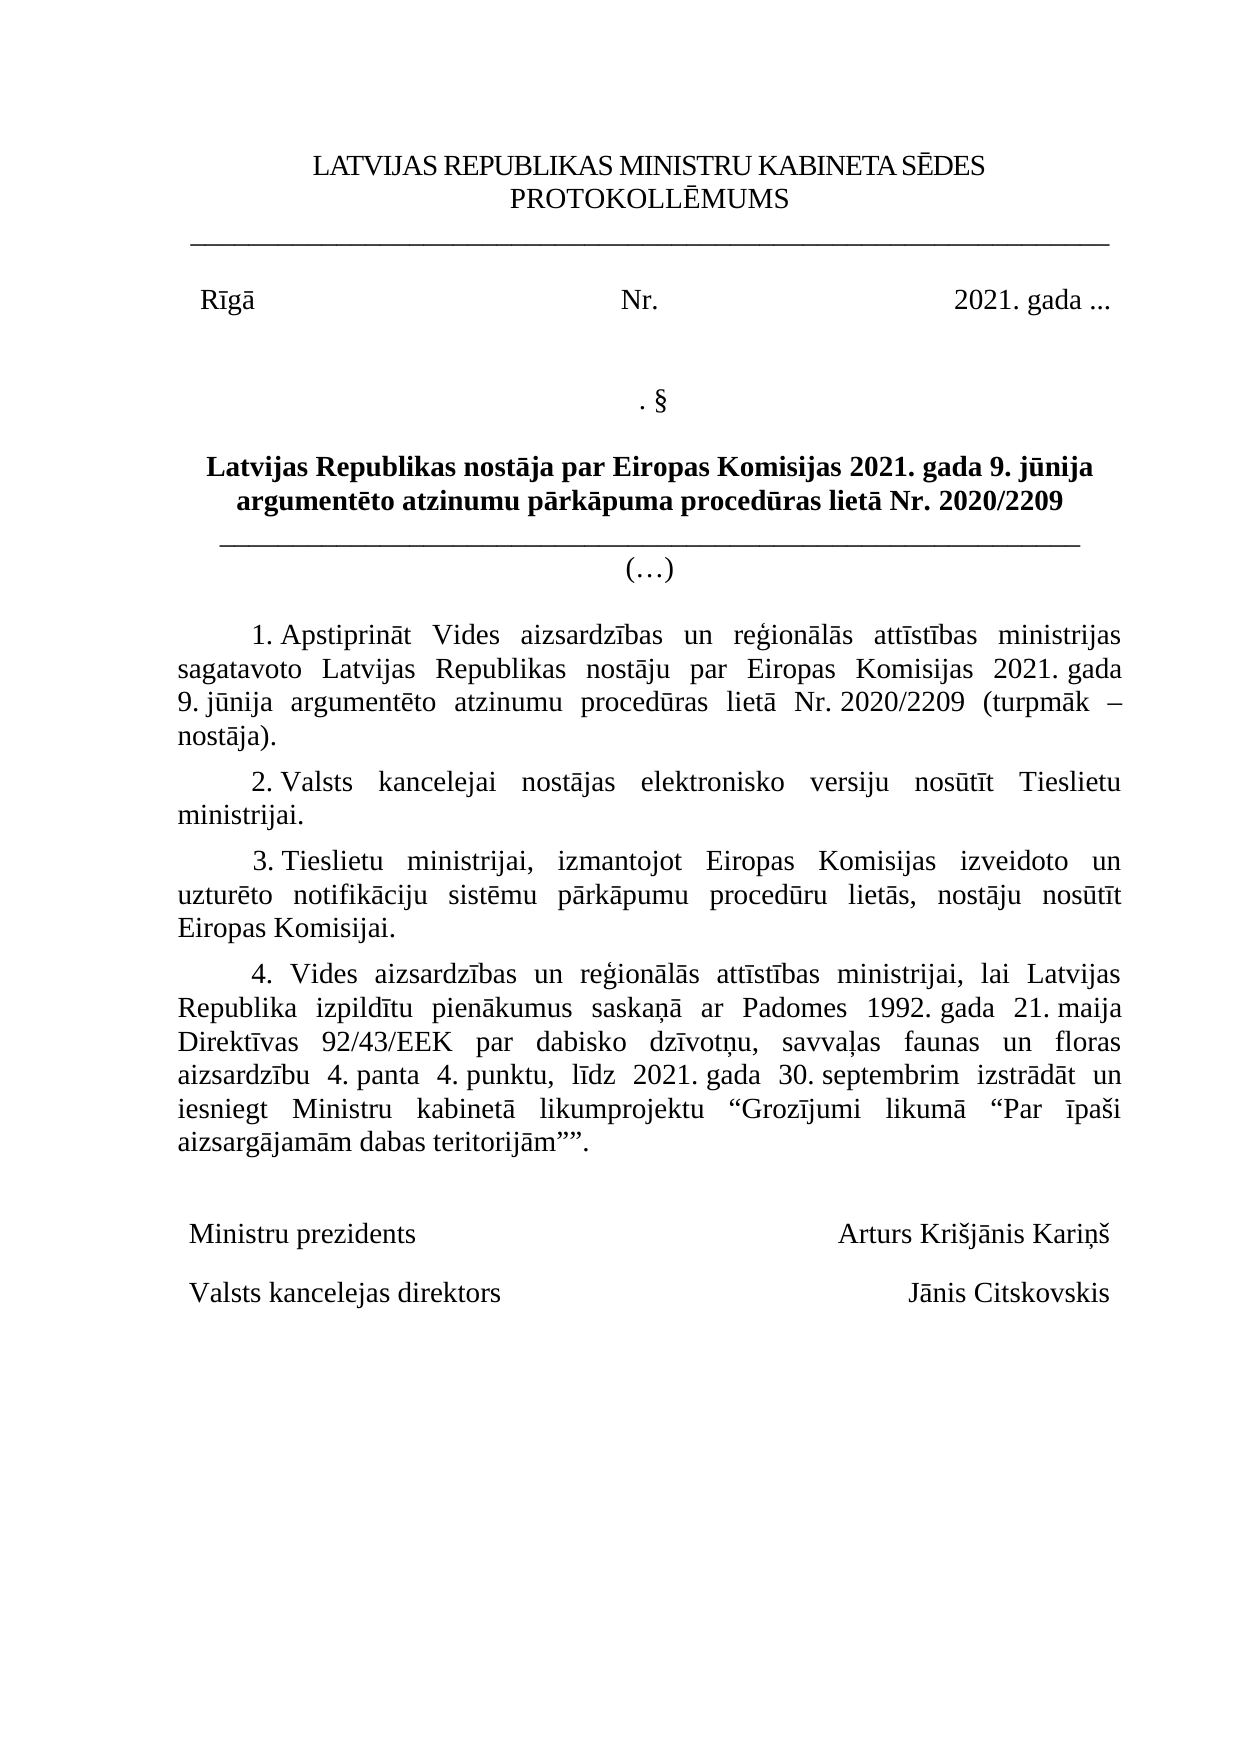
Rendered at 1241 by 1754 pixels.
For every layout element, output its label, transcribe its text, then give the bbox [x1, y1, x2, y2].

text PROTOKOLLĒMUMS [177, 181, 1122, 215]
text . § [177, 382, 1122, 416]
text (…) [177, 550, 1122, 584]
table_header Arturs Krišjānis Kariņš [649, 1204, 1121, 1262]
text 3. Tieslietu ministrijai, izmantojot Eiropas Komisijas izveidoto un uzturēto notifikāciju sistēmu pārkāpumu procedūru lietās, nostāju nosūtīt Eiropas Komisijai. [177, 843, 1122, 944]
table_cell Jānis Citskovskis [649, 1263, 1121, 1321]
table_header Nr. [609, 282, 703, 315]
text 2. Valsts kancelejai nostājas elektronisko versiju nosūtīt Tieslietu ministrijai. [177, 764, 1122, 831]
text ___________________________________________________________ [177, 517, 1122, 550]
table_cell Valsts kancelejas direktors [177, 1263, 649, 1321]
table_header 2021. gada ... [703, 282, 1122, 315]
table_header Ministru prezidents [177, 1204, 649, 1262]
table_header Rīgā [189, 282, 609, 315]
text 4. Vides aizsardzības un reģionālās attīstības ministrijai, lai Latvijas Republika izpildītu pienākumus saskaņā ar Padomes 1992. gada 21. maija Direktīvas 92/43/EEK par dabisko dzīvotņu, savvaļas faunas un floras aizsardzību 4. panta 4. punktu, līdz 2021. gada 30. septembrim izstrādāt un iesniegt Ministru kabinetā likumprojektu “Grozījumi likumā “Par īpaši aizsargājamām dabas teritorijām””. [177, 957, 1122, 1158]
text _______________________________________________________________ [177, 215, 1122, 248]
title LATVIJAS REPUBLIKAS MINISTRU KABINETA SĒDES [177, 148, 1122, 181]
text 1. Apstiprināt Vides aizsardzības un reģionālās attīstības ministrijas sagatavoto Latvijas Republikas nostāju par Eiropas Komisijas 2021. gada 9. jūnija argumentēto atzinumu procedūras lietā Nr. 2020/2209 (turpmāk – nostāja). [177, 617, 1122, 751]
text Latvijas Republikas nostāja par Eiropas Komisijas 2021. gada 9. jūnija argumentēto atzinumu pārkāpuma procedūras lietā Nr. 2020/2209 [177, 449, 1122, 517]
